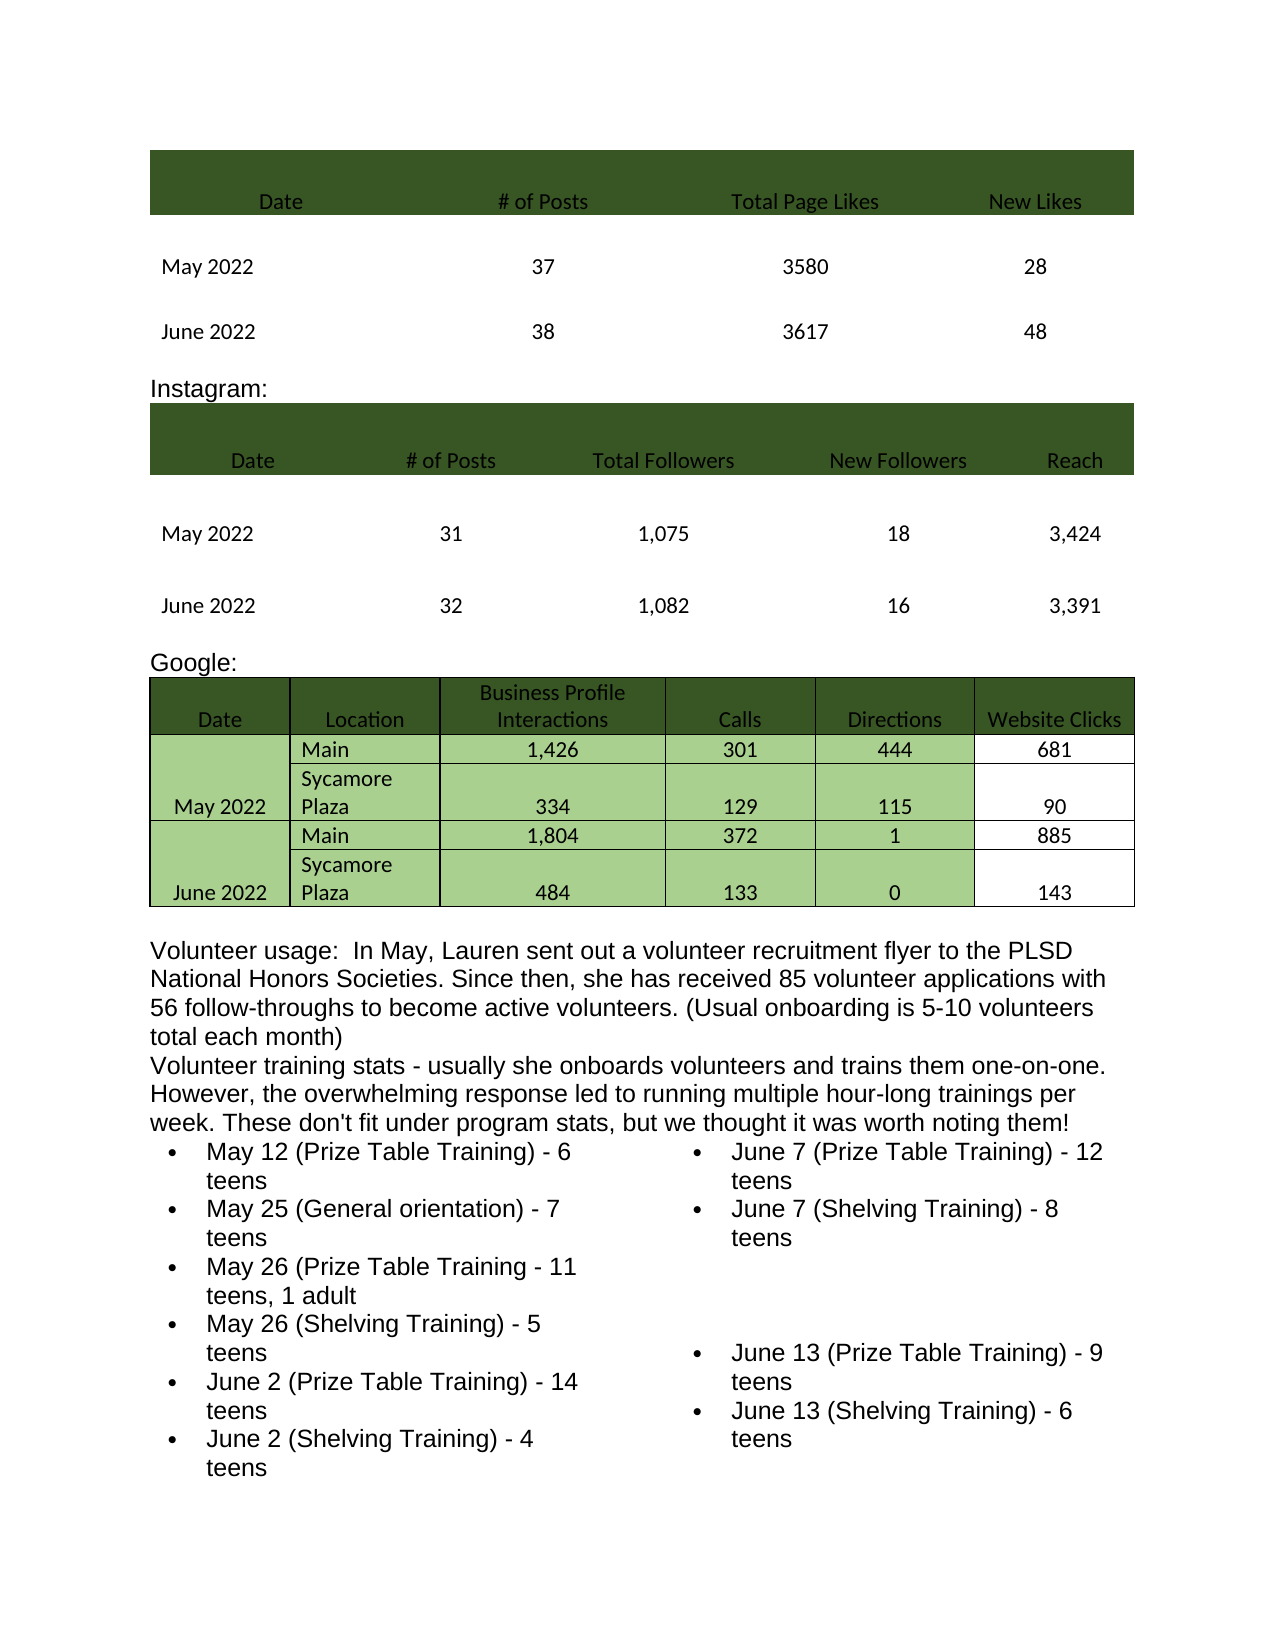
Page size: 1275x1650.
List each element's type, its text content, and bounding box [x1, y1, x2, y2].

table_cell 681 [975, 735, 1134, 763]
list May 26 (Shelving Training) - 5 teens [169, 1309, 600, 1367]
list June 7 (Shelving Training) - 8 teens [694, 1194, 1125, 1252]
text Volunteer usage: In May, Lauren sent out a volunteer recruitment flyer to the PLSD National Honors Societies. Since then, she has received 85 volunteer applications with 56 follow-throughs to become active volunteers. (Usual onboarding is 5-10 volunteers total each month) [150, 936, 1125, 1051]
table_header # of Posts [356, 403, 546, 475]
table_cell Sycamore Plaza [291, 850, 439, 906]
table_header Website Clicks [975, 678, 1134, 734]
table_cell Main [291, 735, 439, 763]
list May 25 (General orientation) - 7 teens [169, 1194, 600, 1252]
text Volunteer training stats - usually she onboards volunteers and trains them one-on-one. However, the overwhelming response led to running multiple hour-long trainings per week. These don't fit under program stats, but we thought it was worth noting them! [150, 1051, 1125, 1137]
table_header New Followers [781, 403, 1016, 475]
table_cell 18 [781, 475, 1016, 547]
list May 12 (Prize Table Training) - 6 teens [169, 1137, 600, 1194]
table_header Calls [666, 678, 815, 734]
table_header Business Profile Interactions [441, 678, 665, 734]
table_cell 32 [356, 547, 546, 619]
table_cell June 2022 [150, 547, 356, 619]
table_cell 3,391 [1016, 547, 1134, 619]
table_header Reach [1016, 403, 1134, 475]
table_cell May 2022 [150, 475, 356, 547]
table_cell 1,804 [441, 821, 665, 849]
list June 13 (Prize Table Training) - 9 teens [694, 1338, 1125, 1396]
table_header Date [150, 150, 412, 215]
table_header Directions [816, 678, 974, 734]
table_cell 37 [412, 215, 674, 280]
table_cell 3,424 [1016, 475, 1134, 547]
list June 2 (Shelving Training) - 4 teens [169, 1424, 600, 1482]
table_header Location [291, 678, 439, 734]
table_header Date [150, 403, 356, 475]
table_cell 16 [781, 547, 1016, 619]
table_cell 444 [816, 735, 974, 763]
table_cell 334 [441, 764, 665, 820]
table_header New Likes [936, 150, 1134, 215]
list June 13 (Shelving Training) - 6 teens [694, 1396, 1125, 1453]
table_header Total Page Likes [674, 150, 936, 215]
table_cell 31 [356, 475, 546, 547]
table_cell 90 [975, 764, 1134, 820]
table_cell 1,082 [546, 547, 781, 619]
table_cell 3580 [674, 215, 936, 280]
text Google: [150, 648, 1125, 677]
table_cell 1,426 [441, 735, 665, 763]
table_cell 129 [666, 764, 815, 820]
table_cell 1,075 [546, 475, 781, 547]
table_cell 0 [816, 850, 974, 906]
table_cell June 2022 [150, 280, 412, 345]
table_cell 38 [412, 280, 674, 345]
table_cell Main [291, 821, 439, 849]
table_cell 372 [666, 821, 815, 849]
table_header # of Posts [412, 150, 674, 215]
table_cell 48 [936, 280, 1134, 345]
table_header Date [151, 678, 289, 734]
table_cell 484 [441, 850, 665, 906]
table_cell 301 [666, 735, 815, 763]
list May 26 (Prize Table Training - 11 teens, 1 adult [169, 1252, 600, 1309]
table_cell 133 [666, 850, 815, 906]
table_cell Sycamore Plaza [291, 764, 439, 820]
list June 2 (Prize Table Training) - 14 teens [169, 1367, 600, 1424]
text Instagram: [150, 374, 1125, 402]
table_cell 885 [975, 821, 1134, 849]
table_header Total Followers [546, 403, 781, 475]
table_cell May 2022 [151, 735, 289, 820]
table_cell May 2022 [150, 215, 412, 280]
table_cell 1 [816, 821, 974, 849]
list June 7 (Prize Table Training) - 12 teens [694, 1137, 1125, 1194]
table_cell 143 [975, 850, 1134, 906]
table_cell 115 [816, 764, 974, 820]
table_cell 28 [936, 215, 1134, 280]
table_cell 3617 [674, 280, 936, 345]
table_cell June 2022 [151, 821, 289, 906]
